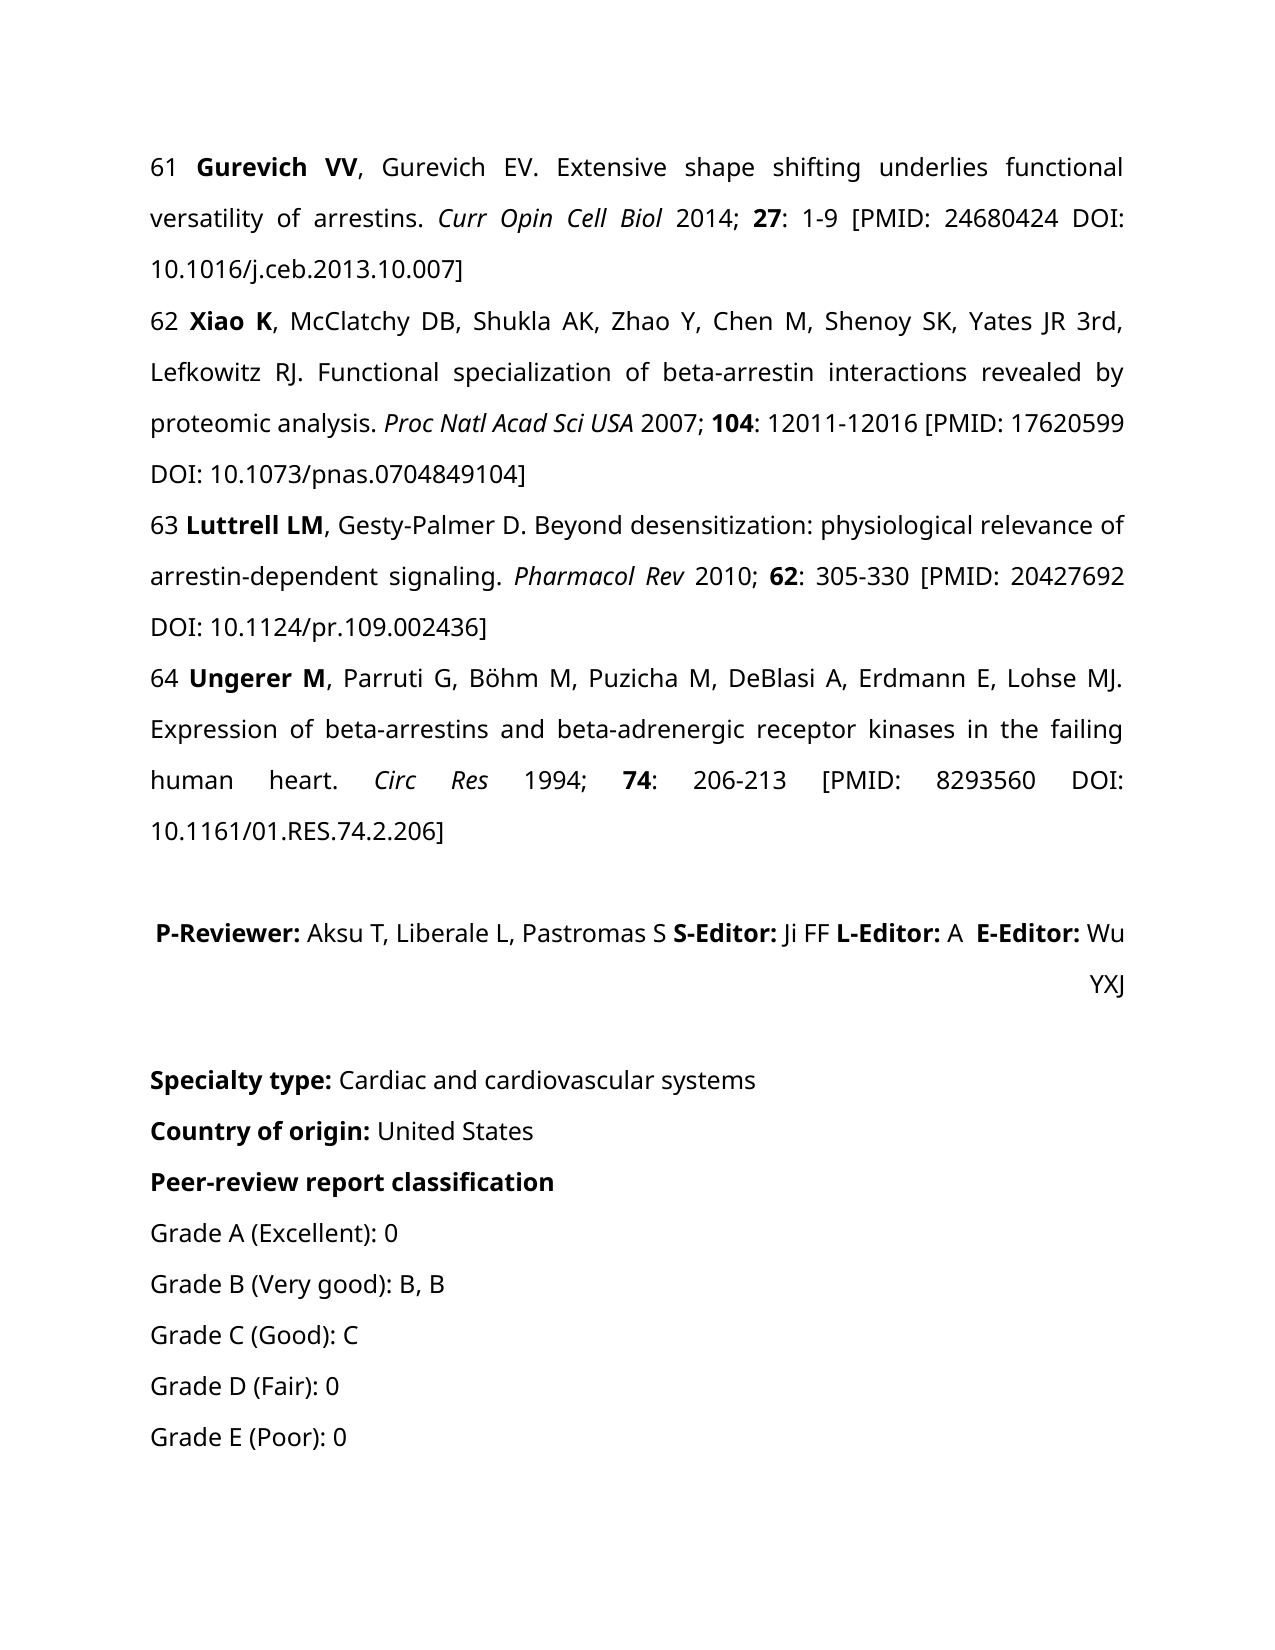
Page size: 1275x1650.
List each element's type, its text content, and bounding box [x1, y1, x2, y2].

text Grade B (Very good): B, B [150, 1267, 1125, 1301]
text 63 Luttrell LM, Gesty-Palmer D. Beyond desensitization: physiological relevance of arrestin-dependent signaling. Pharmacol Rev 2010; 62: 305-330 [PMID: 20427692 DOI: 10.1124/pr.109.002436] [150, 507, 1125, 643]
text 64 Ungerer M, Parruti G, Böhm M, Puzicha M, DeBlasi A, Erdmann E, Lohse MJ. Expression of beta-arrestins and beta-adrenergic receptor kinases in the failing human heart. Circ Res 1994; 74: 206-213 [PMID: 8293560 DOI: 10.1161/01.RES.74.2.206] [150, 660, 1125, 848]
text 61 Gurevich VV, Gurevich EV. Extensive shape shifting underlies functional versatility of arrestins. Curr Opin Cell Biol 2014; 27: 1-9 [PMID: 24680424 DOI: 10.1016/j.ceb.2013.10.007] [150, 150, 1125, 286]
text Specialty type: Cardiac and cardiovascular systems [150, 1062, 1125, 1096]
text Grade D (Fair): 0 [150, 1369, 1125, 1403]
text Grade C (Good): C [150, 1318, 1125, 1352]
text Grade E (Poor): 0 [150, 1420, 1125, 1454]
text Grade A (Excellent): 0 [150, 1216, 1125, 1249]
text 62 Xiao K, McClatchy DB, Shukla AK, Zhao Y, Chen M, Shenoy SK, Yates JR 3rd, Lefkowitz RJ. Functional specialization of beta-arrestin interactions revealed by proteomic analysis. Proc Natl Acad Sci USA 2007; 104: 12011-12016 [PMID: 17620599 DOI: 10.1073/pnas.0704849104] [150, 303, 1125, 490]
text Country of origin: United States [150, 1113, 1125, 1147]
text Peer-review report classification [150, 1164, 1125, 1198]
text P-Reviewer: Aksu T, Liberale L, Pastromas S S-Editor: Ji FF L-Editor: A E-Editor: Wu YXJ [150, 916, 1125, 1001]
